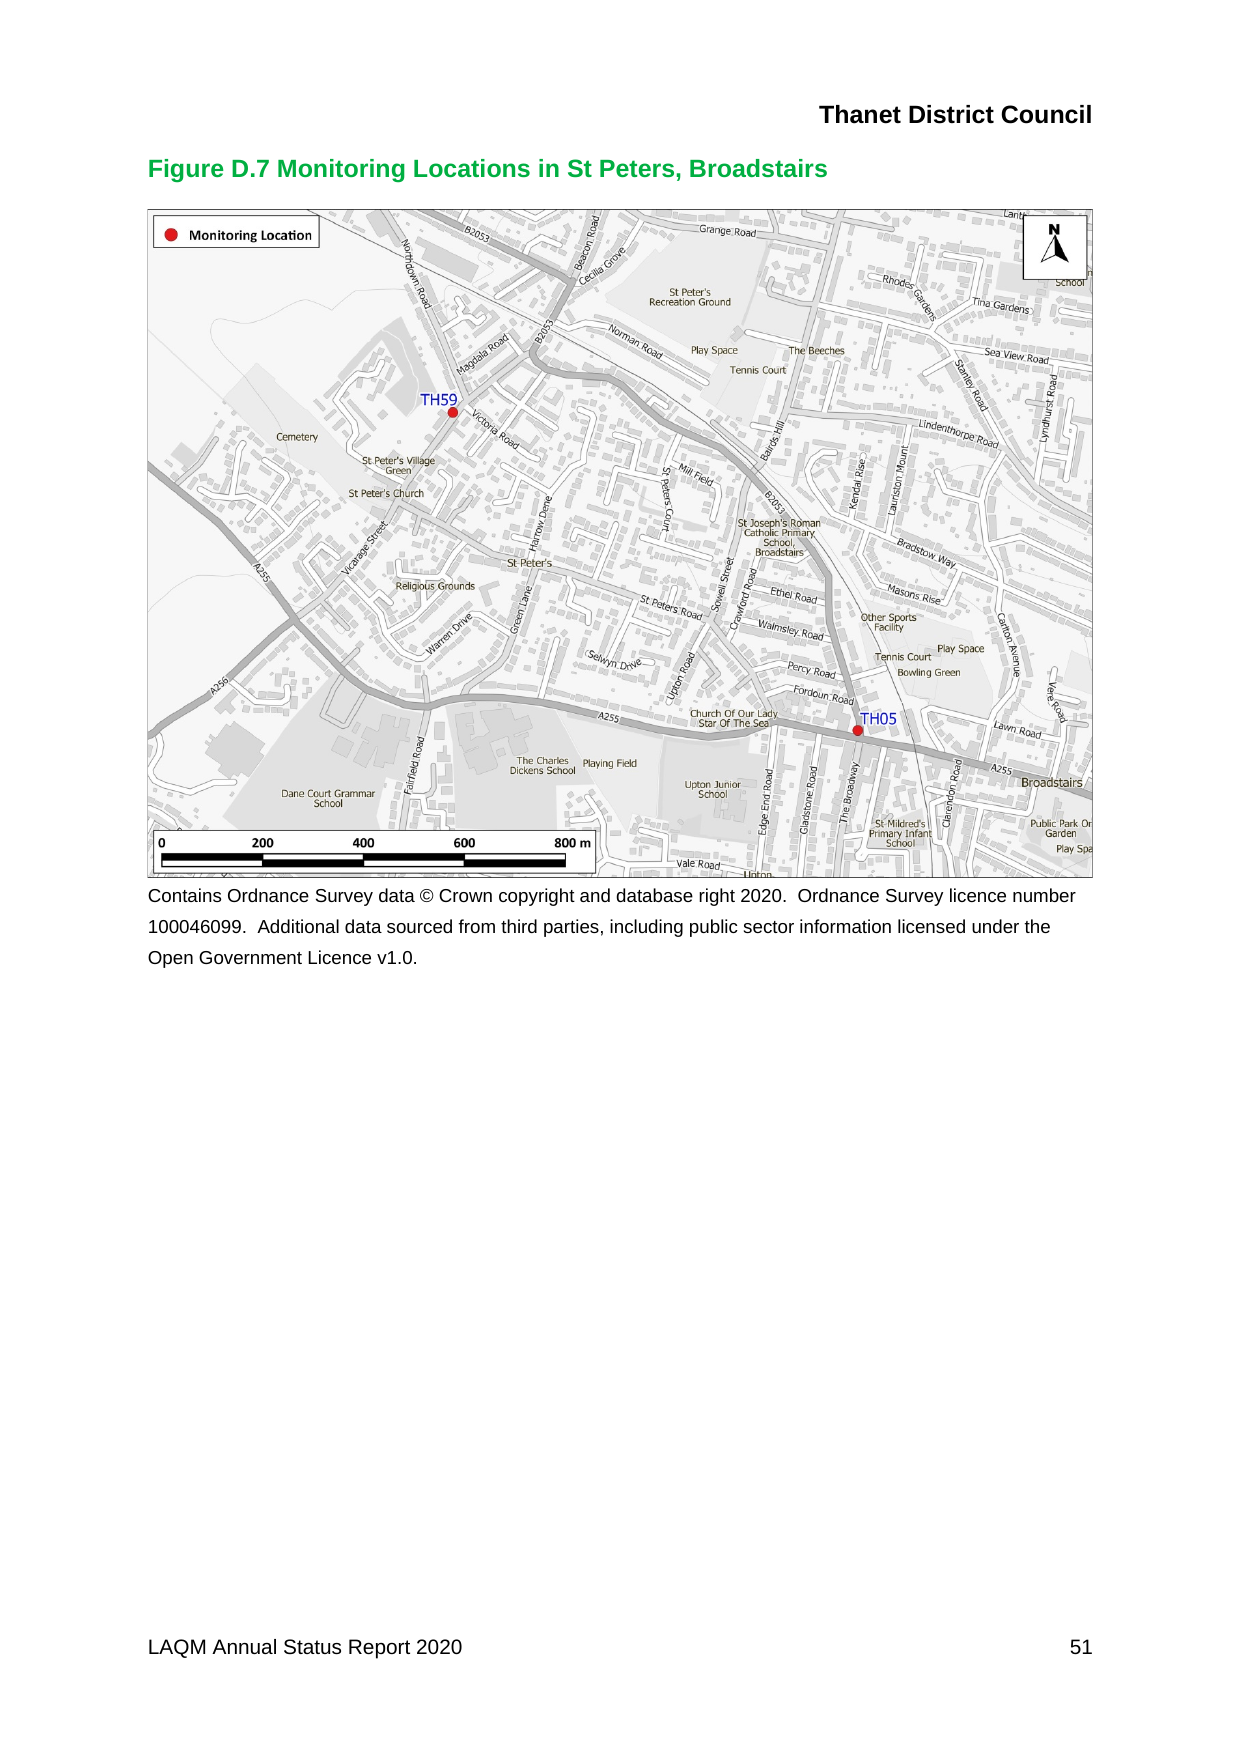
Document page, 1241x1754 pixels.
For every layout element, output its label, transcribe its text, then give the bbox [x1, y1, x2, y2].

text Figure D.7 Monitoring Locations in St Peters, Broadstairs [148, 153, 1092, 182]
text Contains Ordnance Survey data © Crown copyright and database right 2020. Ordnance Survey licence number 100046099. Additional data sourced from third parties, including public sector information licensed under the Open Government Licence v1.0. [148, 878, 1092, 971]
picture [147, 209, 1093, 878]
